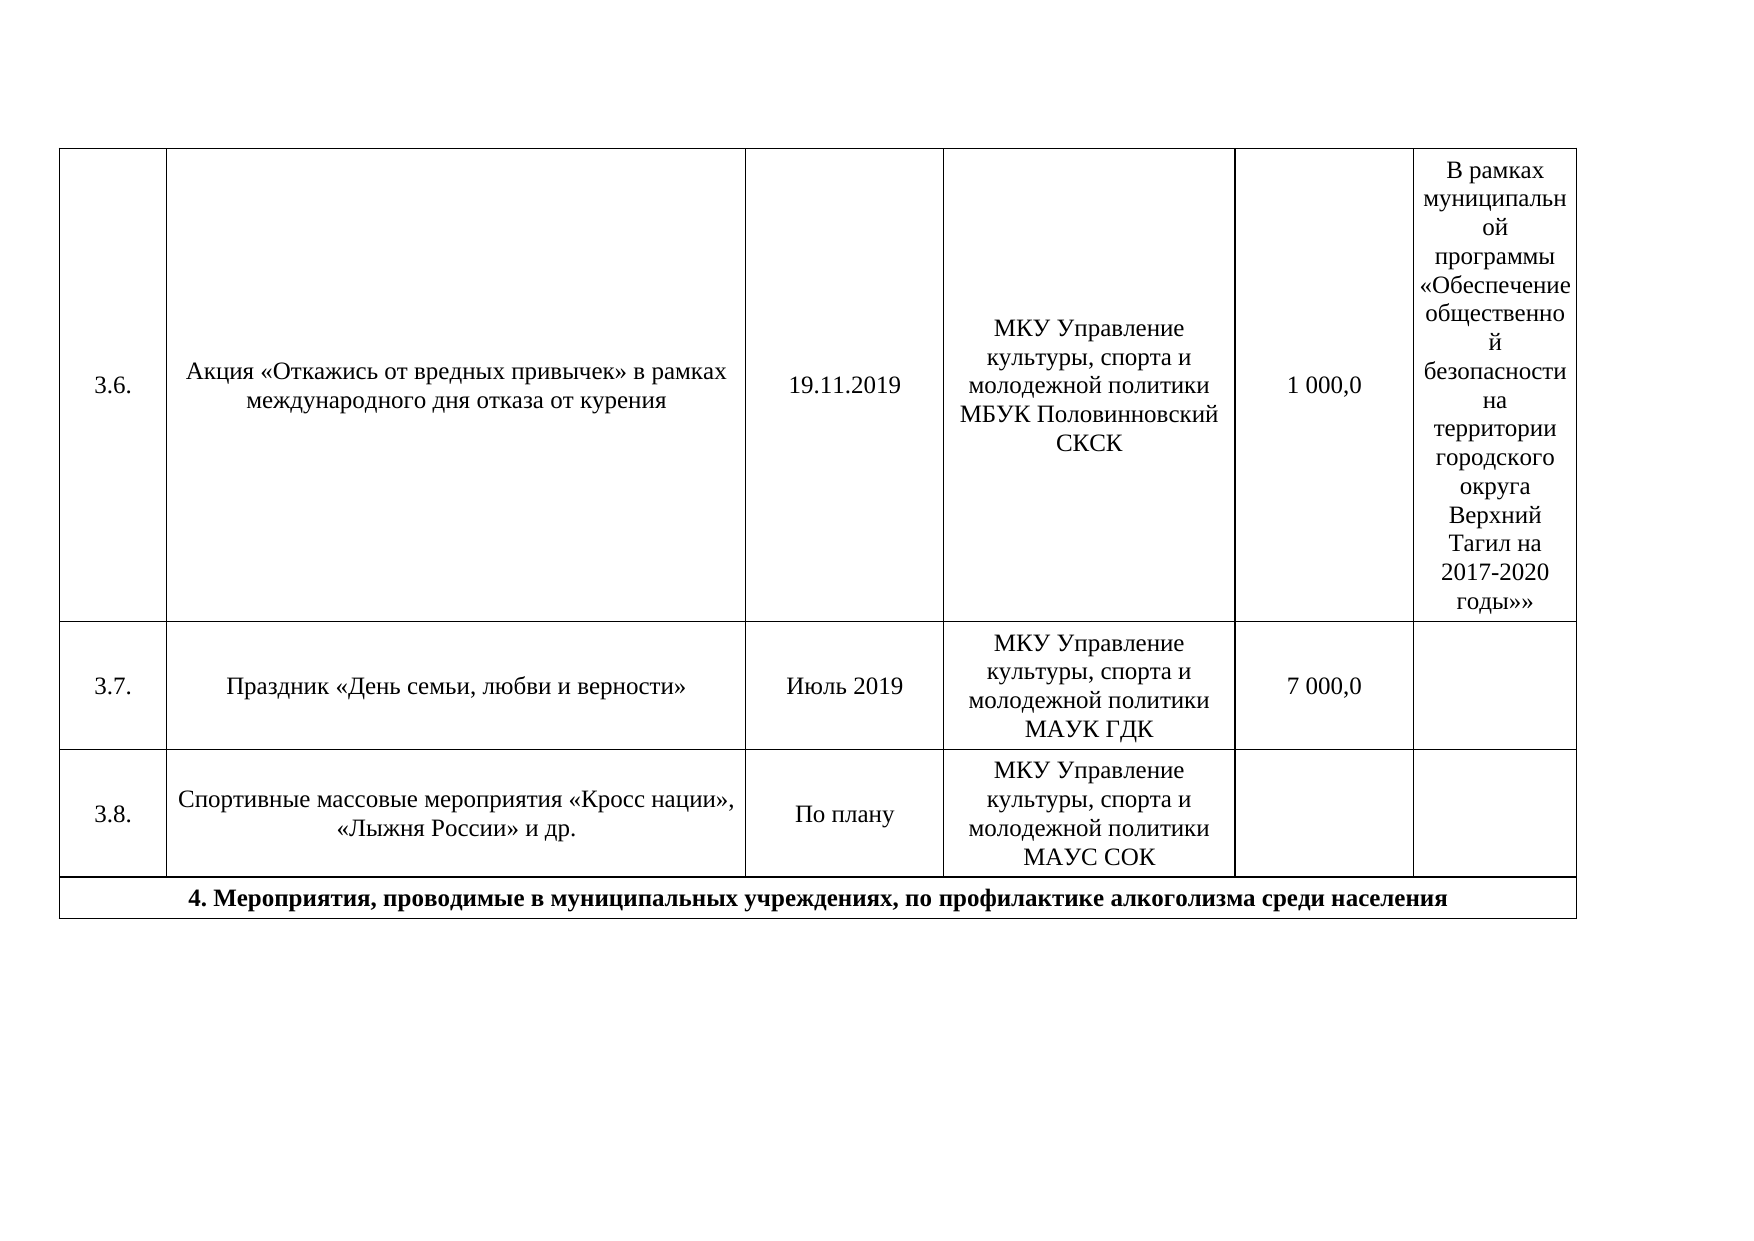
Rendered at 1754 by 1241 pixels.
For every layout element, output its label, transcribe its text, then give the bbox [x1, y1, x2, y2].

table_cell Праздник «День семьи, любви и верности» [167, 622, 745, 748]
table_cell 3.7. [60, 622, 166, 748]
table_cell 3.8. [60, 750, 166, 876]
table_cell 4. Мероприятия, проводимые в муниципальных учреждениях, по профилактике алкоголизма среди населения [60, 878, 1576, 918]
table_cell МКУ Управление культуры, спорта и молодежной политики МБУК Половинновский СКСК [944, 149, 1234, 621]
table_cell [1414, 750, 1576, 876]
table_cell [1414, 149, 1576, 621]
table_cell Июль 2019 [746, 622, 943, 748]
table_cell Спортивные массовые мероприятия «Кросс нации», «Лыжня России» и др. [167, 750, 745, 876]
table_cell [1236, 750, 1413, 876]
table_cell 3.6. [60, 149, 166, 621]
table_cell 7 000,0 [1236, 622, 1413, 748]
table_cell Акция «Откажись от вредных привычек» в рамках международного дня отказа от курения [167, 149, 745, 621]
table_cell [1414, 622, 1576, 748]
table_cell По плану [746, 750, 943, 876]
table_cell МКУ Управление культуры, спорта и молодежной политики МАУК ГДК [944, 622, 1234, 748]
table_cell 19.11.2019 [746, 149, 943, 621]
table_cell МКУ Управление культуры, спорта и молодежной политики МАУС СОК [944, 750, 1234, 876]
table_cell 1 000,0 [1236, 149, 1413, 621]
